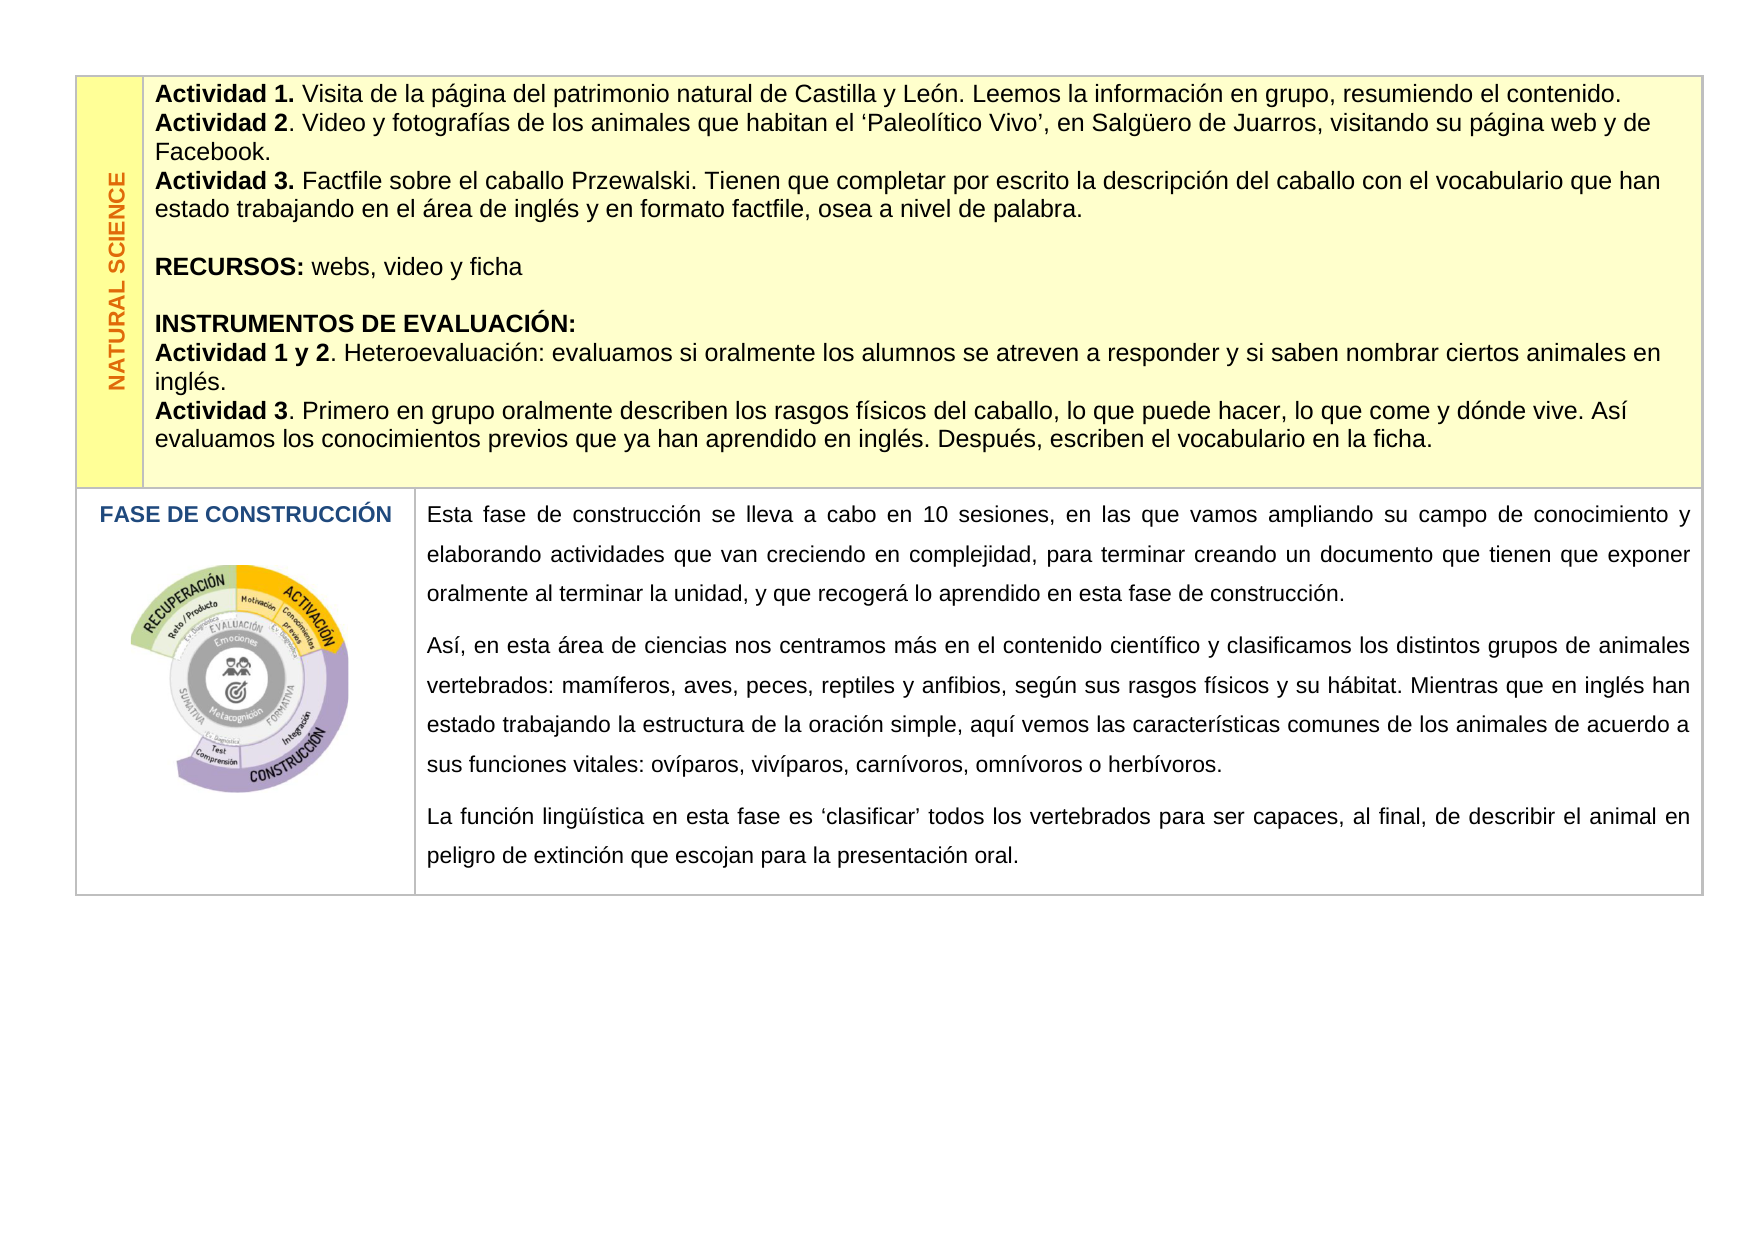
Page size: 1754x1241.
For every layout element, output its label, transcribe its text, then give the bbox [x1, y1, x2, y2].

picture [129, 565, 348, 791]
table_cell Esta fase de construcción se lleva a cabo en 10 sesiones, en las que vamos ampliando su campo de conocimiento y elaborando actividades que van creciendo en complejidad, para terminar creando un documento que tienen que exponer oralmente al terminar la unidad, y que recogerá lo aprendido en esta fase de construcción. Así, en esta área de ciencias nos centramos más en el contenido científico y clasificamos los distintos grupos de animales vertebrados: mamíferos, aves, peces, reptiles y anfibios, según sus rasgos físicos y su hábitat. Mientras que en inglés han estado trabajando la estructura de la oración simple, aquí vemos las características comunes de los animales de acuerdo a sus funciones vitales: ovíparos, vivíparos, carnívoros, omnívoros o herbívoros. La función lingüística en esta fase es ‘clasificar’ todos los vertebrados para ser capaces, al final, de describir el animal en peligro de extinción que escojan para la presentación oral. [416, 489, 1701, 894]
table_cell NATURAL SCIENCE [77, 77, 142, 487]
table_cell FASE DE CONSTRUCCIÓN [77, 489, 414, 894]
table_cell Actividad 1. Visita de la página del patrimonio natural de Castilla y León. Leemos la información en grupo, resumiendo el contenido. Actividad 2. Video y fotografías de los animales que habitan el ‘Paleolítico Vivo’, en Salgüero de Juarros, visitando su página web y de Facebook. Actividad 3. Factfile sobre el caballo Przewalski. Tienen que completar por escrito la descripción del caballo con el vocabulario que han estado trabajando en el área de inglés y en formato factfile, osea a nivel de palabra. RECURSOS: webs, video y ficha INSTRUMENTOS DE EVALUACIÓN: Actividad 1 y 2. Heteroevaluación: evaluamos si oralmente los alumnos se atreven a responder y si saben nombrar ciertos animales en inglés. Actividad 3. Primero en grupo oralmente describen los rasgos físicos del caballo, lo que puede hacer, lo que come y dónde vive. Así evaluamos los conocimientos previos que ya han aprendido en inglés. Después, escriben el vocabulario en la ficha. [144, 77, 1701, 487]
